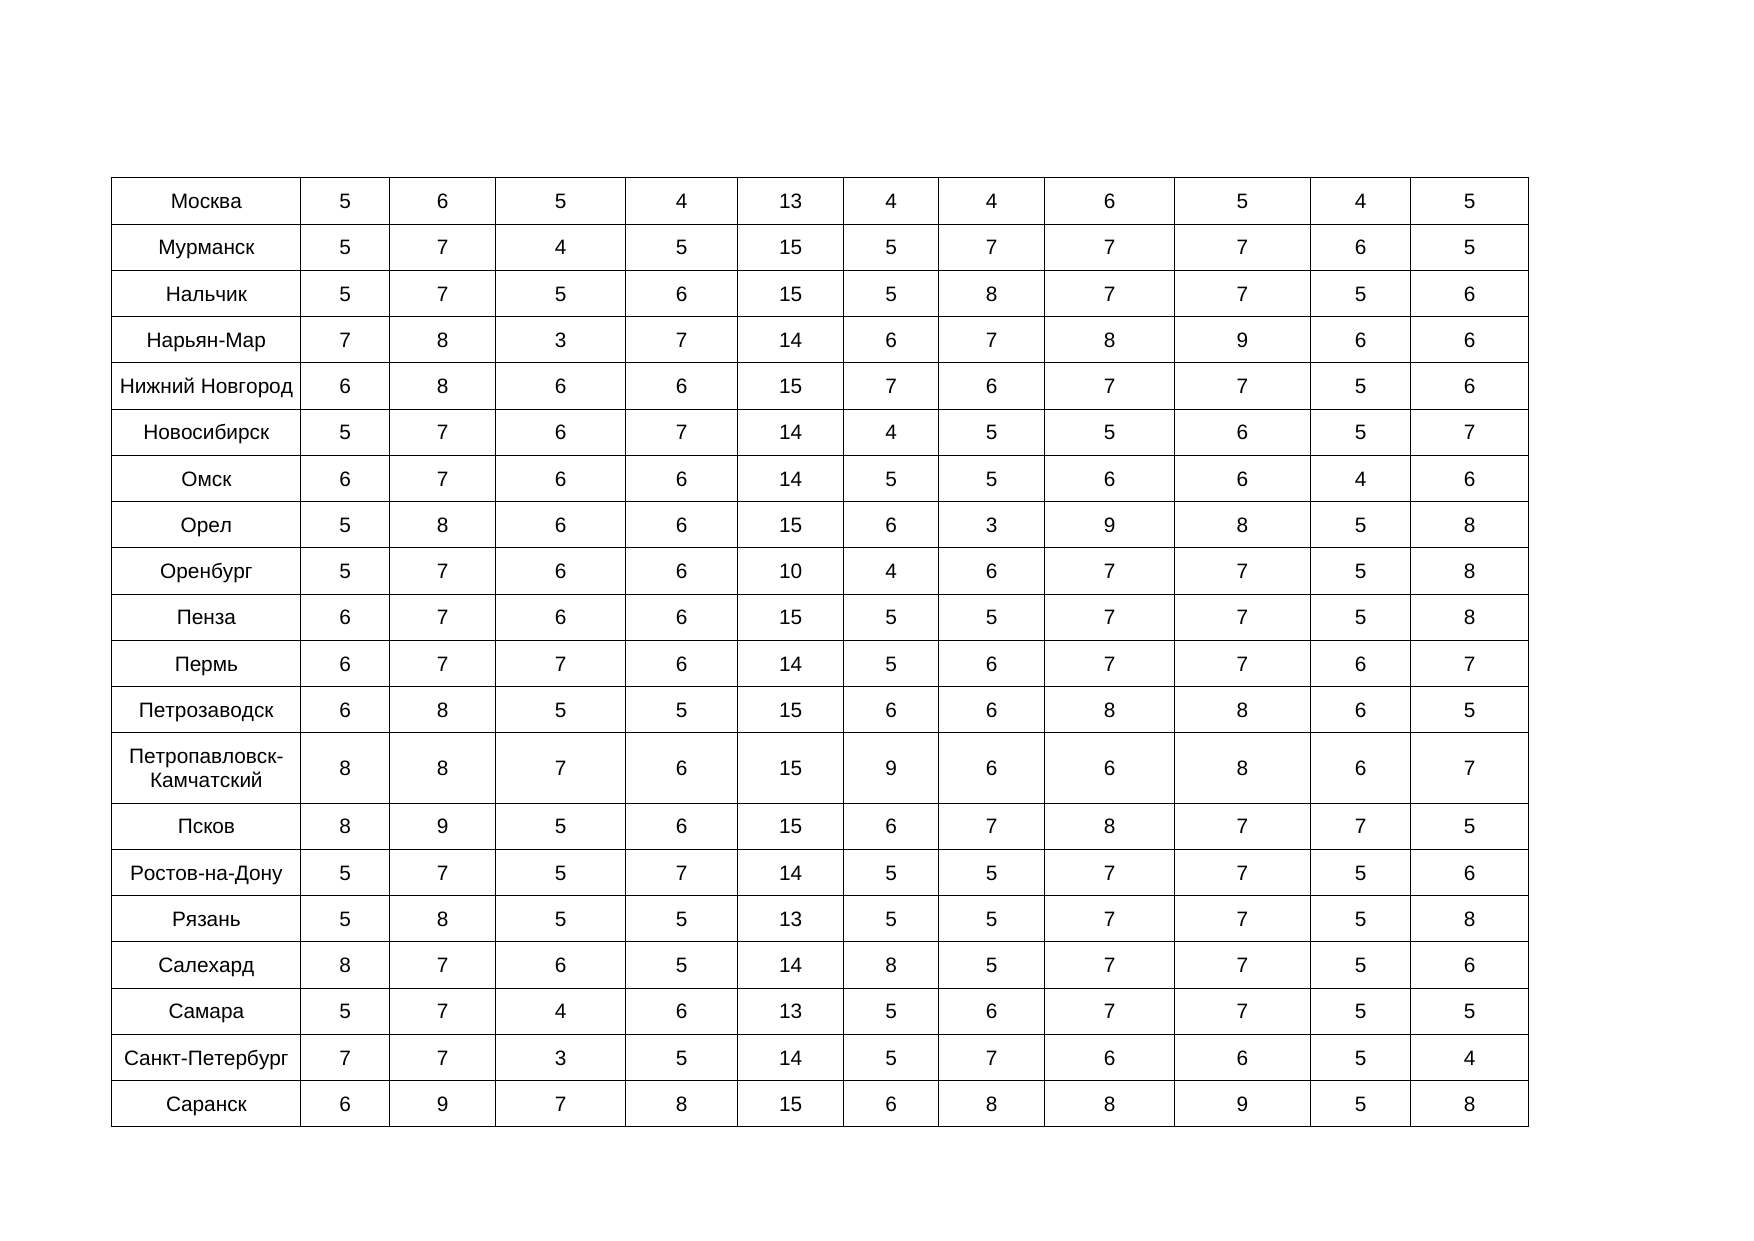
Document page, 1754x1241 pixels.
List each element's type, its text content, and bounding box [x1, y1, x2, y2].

table_cell 7 [301, 1035, 389, 1080]
table_cell 6 [496, 548, 625, 593]
table_cell 5 [844, 225, 938, 270]
table_cell 3 [496, 1035, 625, 1080]
table_cell 13 [738, 178, 843, 223]
table_cell 8 [301, 733, 389, 802]
table_cell 7 [390, 850, 495, 895]
table_cell 7 [1175, 225, 1310, 270]
table_cell 4 [1311, 456, 1410, 501]
table_cell 5 [1311, 896, 1410, 941]
table_cell 7 [1411, 733, 1528, 802]
table_cell 15 [738, 687, 843, 732]
table_cell 7 [939, 804, 1044, 849]
table_cell 6 [1411, 456, 1528, 501]
table_cell 8 [301, 804, 389, 849]
table_cell 5 [301, 896, 389, 941]
table_cell 7 [1175, 989, 1310, 1034]
table_cell Нижний Новгород [112, 363, 300, 408]
table_cell 13 [738, 896, 843, 941]
table_cell 6 [939, 989, 1044, 1034]
table_cell 8 [390, 317, 495, 362]
table_cell 6 [1175, 1035, 1310, 1080]
table_cell 14 [738, 850, 843, 895]
table_cell 5 [1411, 804, 1528, 849]
table_cell 3 [496, 317, 625, 362]
table_cell 5 [301, 989, 389, 1034]
table_cell 7 [1175, 896, 1310, 941]
table_cell 6 [301, 1081, 389, 1126]
table_cell 7 [390, 271, 495, 316]
table_cell Псков [112, 804, 300, 849]
table_cell 7 [1045, 942, 1174, 987]
table_cell 6 [844, 502, 938, 547]
table_cell 4 [496, 989, 625, 1034]
table_cell Нарьян-Мар [112, 317, 300, 362]
table_cell 5 [496, 896, 625, 941]
table_cell 5 [939, 456, 1044, 501]
table_cell 7 [496, 1081, 625, 1126]
table_cell 5 [301, 502, 389, 547]
table_cell 7 [496, 641, 625, 686]
table_cell 6 [626, 271, 737, 316]
table_cell 6 [1045, 178, 1174, 223]
table_cell 7 [1175, 548, 1310, 593]
table_cell 7 [1311, 804, 1410, 849]
table_cell 8 [1411, 896, 1528, 941]
table_cell 15 [738, 804, 843, 849]
table_cell Пермь [112, 641, 300, 686]
table_cell 6 [496, 595, 625, 640]
table_cell 7 [390, 548, 495, 593]
table_cell 7 [844, 363, 938, 408]
table_cell 10 [738, 548, 843, 593]
table_cell 7 [626, 317, 737, 362]
table_cell 8 [390, 502, 495, 547]
table_cell 8 [1045, 1081, 1174, 1126]
table_cell Мурманск [112, 225, 300, 270]
table_cell 5 [1311, 410, 1410, 455]
table_cell 7 [1045, 271, 1174, 316]
table_cell 7 [1045, 548, 1174, 593]
table_cell Салехард [112, 942, 300, 987]
table_cell 6 [496, 456, 625, 501]
table_cell 5 [844, 896, 938, 941]
table_cell 4 [844, 178, 938, 223]
table_cell 5 [844, 595, 938, 640]
table_cell 5 [939, 850, 1044, 895]
table_cell 5 [1411, 687, 1528, 732]
table_cell 7 [301, 317, 389, 362]
table_cell 7 [1175, 804, 1310, 849]
table_cell 7 [626, 410, 737, 455]
table_cell 5 [844, 641, 938, 686]
table_cell 15 [738, 733, 843, 802]
table_cell Пенза [112, 595, 300, 640]
table_cell 5 [1311, 989, 1410, 1034]
table_cell 7 [1175, 595, 1310, 640]
table_cell 6 [1311, 687, 1410, 732]
table_cell 6 [1311, 317, 1410, 362]
table_cell 15 [738, 1081, 843, 1126]
table_cell 15 [738, 225, 843, 270]
table_cell 7 [939, 317, 1044, 362]
table_cell 6 [1175, 456, 1310, 501]
table_cell 6 [301, 595, 389, 640]
table_cell 7 [1175, 363, 1310, 408]
table_cell 7 [1045, 641, 1174, 686]
table_cell Петропавловск-Камчатский [112, 733, 300, 802]
table_cell 7 [1175, 942, 1310, 987]
table_cell 7 [390, 595, 495, 640]
table_cell 5 [301, 850, 389, 895]
table_cell Орел [112, 502, 300, 547]
table_cell 5 [301, 271, 389, 316]
table_cell 15 [738, 363, 843, 408]
table_cell Саранск [112, 1081, 300, 1126]
table_cell 6 [939, 733, 1044, 802]
table_cell 3 [939, 502, 1044, 547]
table_cell 5 [1411, 989, 1528, 1034]
table_cell 5 [496, 850, 625, 895]
table_cell 6 [844, 317, 938, 362]
table_cell 6 [301, 687, 389, 732]
table_cell 5 [626, 687, 737, 732]
table_cell 6 [1311, 641, 1410, 686]
table_cell 5 [301, 410, 389, 455]
table_cell 9 [1175, 1081, 1310, 1126]
table_cell 6 [390, 178, 495, 223]
table_cell 5 [844, 271, 938, 316]
table_cell 6 [496, 502, 625, 547]
table_cell 6 [1045, 456, 1174, 501]
table_cell 8 [1175, 502, 1310, 547]
table_cell 6 [626, 595, 737, 640]
table_cell 8 [939, 1081, 1044, 1126]
table_cell 9 [1175, 317, 1310, 362]
table_cell 6 [1411, 317, 1528, 362]
table_cell 14 [738, 317, 843, 362]
table_cell 14 [738, 942, 843, 987]
table_cell 7 [1175, 641, 1310, 686]
table_cell 5 [1045, 410, 1174, 455]
table_cell 6 [626, 456, 737, 501]
table_cell 15 [738, 271, 843, 316]
table_cell 5 [844, 456, 938, 501]
table_cell 8 [390, 733, 495, 802]
table_cell 5 [1311, 502, 1410, 547]
table_cell 8 [1175, 733, 1310, 802]
table_cell Оренбург [112, 548, 300, 593]
table_cell 15 [738, 595, 843, 640]
table_cell 8 [844, 942, 938, 987]
table_cell 7 [390, 989, 495, 1034]
table_cell 6 [1045, 733, 1174, 802]
table_cell 14 [738, 641, 843, 686]
table_cell 5 [1311, 548, 1410, 593]
table_cell 6 [626, 363, 737, 408]
table_cell 4 [844, 410, 938, 455]
table_cell 4 [626, 178, 737, 223]
table_cell 7 [390, 410, 495, 455]
table_cell 5 [496, 178, 625, 223]
table_cell 5 [1311, 363, 1410, 408]
table_cell 7 [390, 225, 495, 270]
table_cell 5 [626, 225, 737, 270]
table_cell 5 [1411, 225, 1528, 270]
table_cell 5 [1311, 942, 1410, 987]
table_cell 6 [496, 942, 625, 987]
table_cell 14 [738, 1035, 843, 1080]
table_cell 14 [738, 456, 843, 501]
table_cell 5 [1311, 850, 1410, 895]
table_cell 8 [1045, 687, 1174, 732]
table_cell 13 [738, 989, 843, 1034]
table_cell 8 [301, 942, 389, 987]
table_cell 8 [1045, 804, 1174, 849]
table_cell 5 [301, 178, 389, 223]
table_cell 8 [939, 271, 1044, 316]
table_cell 7 [1411, 641, 1528, 686]
table_cell 8 [1411, 1081, 1528, 1126]
table_cell 4 [1411, 1035, 1528, 1080]
table_cell 6 [844, 1081, 938, 1126]
table_cell 5 [626, 942, 737, 987]
table_cell Ростов-на-Дону [112, 850, 300, 895]
table_cell Самара [112, 989, 300, 1034]
table_cell 6 [1411, 942, 1528, 987]
table_cell 8 [1411, 595, 1528, 640]
table_cell 8 [1411, 502, 1528, 547]
table_cell 7 [1175, 271, 1310, 316]
table_cell 5 [626, 896, 737, 941]
table_cell 6 [939, 641, 1044, 686]
table_cell 6 [626, 989, 737, 1034]
table_cell 6 [1175, 410, 1310, 455]
table_cell 6 [626, 733, 737, 802]
table_cell 6 [301, 363, 389, 408]
table_cell 8 [390, 896, 495, 941]
table_cell 14 [738, 410, 843, 455]
table_cell 8 [390, 687, 495, 732]
table_cell 5 [496, 687, 625, 732]
table_cell Омск [112, 456, 300, 501]
table_cell 6 [1411, 850, 1528, 895]
table_cell 5 [844, 850, 938, 895]
table_cell Москва [112, 178, 300, 223]
table_cell 5 [844, 1035, 938, 1080]
table_cell 6 [301, 641, 389, 686]
table_cell Нальчик [112, 271, 300, 316]
table_cell 6 [1311, 733, 1410, 802]
table_cell 7 [1045, 850, 1174, 895]
table_cell 7 [496, 733, 625, 802]
table_cell 6 [626, 502, 737, 547]
table_cell 6 [939, 687, 1044, 732]
table_cell 5 [1411, 178, 1528, 223]
table_cell 7 [1045, 595, 1174, 640]
table_cell 6 [844, 804, 938, 849]
table_cell 5 [844, 989, 938, 1034]
table_cell 6 [626, 804, 737, 849]
table_cell 6 [939, 363, 1044, 408]
table_cell 5 [301, 548, 389, 593]
table_cell 7 [1411, 410, 1528, 455]
table_cell 15 [738, 502, 843, 547]
table_cell 6 [626, 641, 737, 686]
table_cell 5 [626, 1035, 737, 1080]
table_cell 5 [1311, 1035, 1410, 1080]
table_cell 5 [939, 896, 1044, 941]
table_cell 8 [1175, 687, 1310, 732]
table_cell 6 [1411, 271, 1528, 316]
table_cell 6 [496, 363, 625, 408]
table_cell 7 [1045, 989, 1174, 1034]
table_cell 8 [390, 363, 495, 408]
table_cell 5 [1311, 1081, 1410, 1126]
table_cell Петрозаводск [112, 687, 300, 732]
table_cell 7 [390, 456, 495, 501]
table_cell 6 [1411, 363, 1528, 408]
table_cell 5 [1175, 178, 1310, 223]
table_cell 7 [1045, 225, 1174, 270]
table_cell 7 [390, 942, 495, 987]
table_cell 7 [939, 1035, 1044, 1080]
table_cell 6 [301, 456, 389, 501]
table_cell 6 [1045, 1035, 1174, 1080]
table_cell 5 [496, 804, 625, 849]
table_cell 6 [496, 410, 625, 455]
table_cell 6 [1311, 225, 1410, 270]
table_cell 7 [1045, 363, 1174, 408]
table_cell 7 [390, 1035, 495, 1080]
table_cell 5 [939, 410, 1044, 455]
table_cell 9 [844, 733, 938, 802]
table_cell 6 [939, 548, 1044, 593]
table_cell 6 [844, 687, 938, 732]
table_cell Санкт-Петербург [112, 1035, 300, 1080]
table_cell 5 [939, 942, 1044, 987]
table_cell 7 [1045, 896, 1174, 941]
table_cell 5 [1311, 271, 1410, 316]
table_cell 8 [626, 1081, 737, 1126]
table_cell 9 [390, 1081, 495, 1126]
table_cell 4 [496, 225, 625, 270]
table_cell 4 [844, 548, 938, 593]
table_cell 6 [626, 548, 737, 593]
table_cell 7 [626, 850, 737, 895]
table_cell 5 [301, 225, 389, 270]
table_cell 4 [939, 178, 1044, 223]
table_cell 5 [1311, 595, 1410, 640]
table_cell Новосибирск [112, 410, 300, 455]
table_cell 7 [939, 225, 1044, 270]
table_cell 9 [390, 804, 495, 849]
table_cell 5 [496, 271, 625, 316]
table_cell 9 [1045, 502, 1174, 547]
table_cell Рязань [112, 896, 300, 941]
table_cell 8 [1411, 548, 1528, 593]
table_cell 8 [1045, 317, 1174, 362]
table_cell 7 [390, 641, 495, 686]
table_cell 7 [1175, 850, 1310, 895]
table_cell 5 [939, 595, 1044, 640]
table_cell 4 [1311, 178, 1410, 223]
